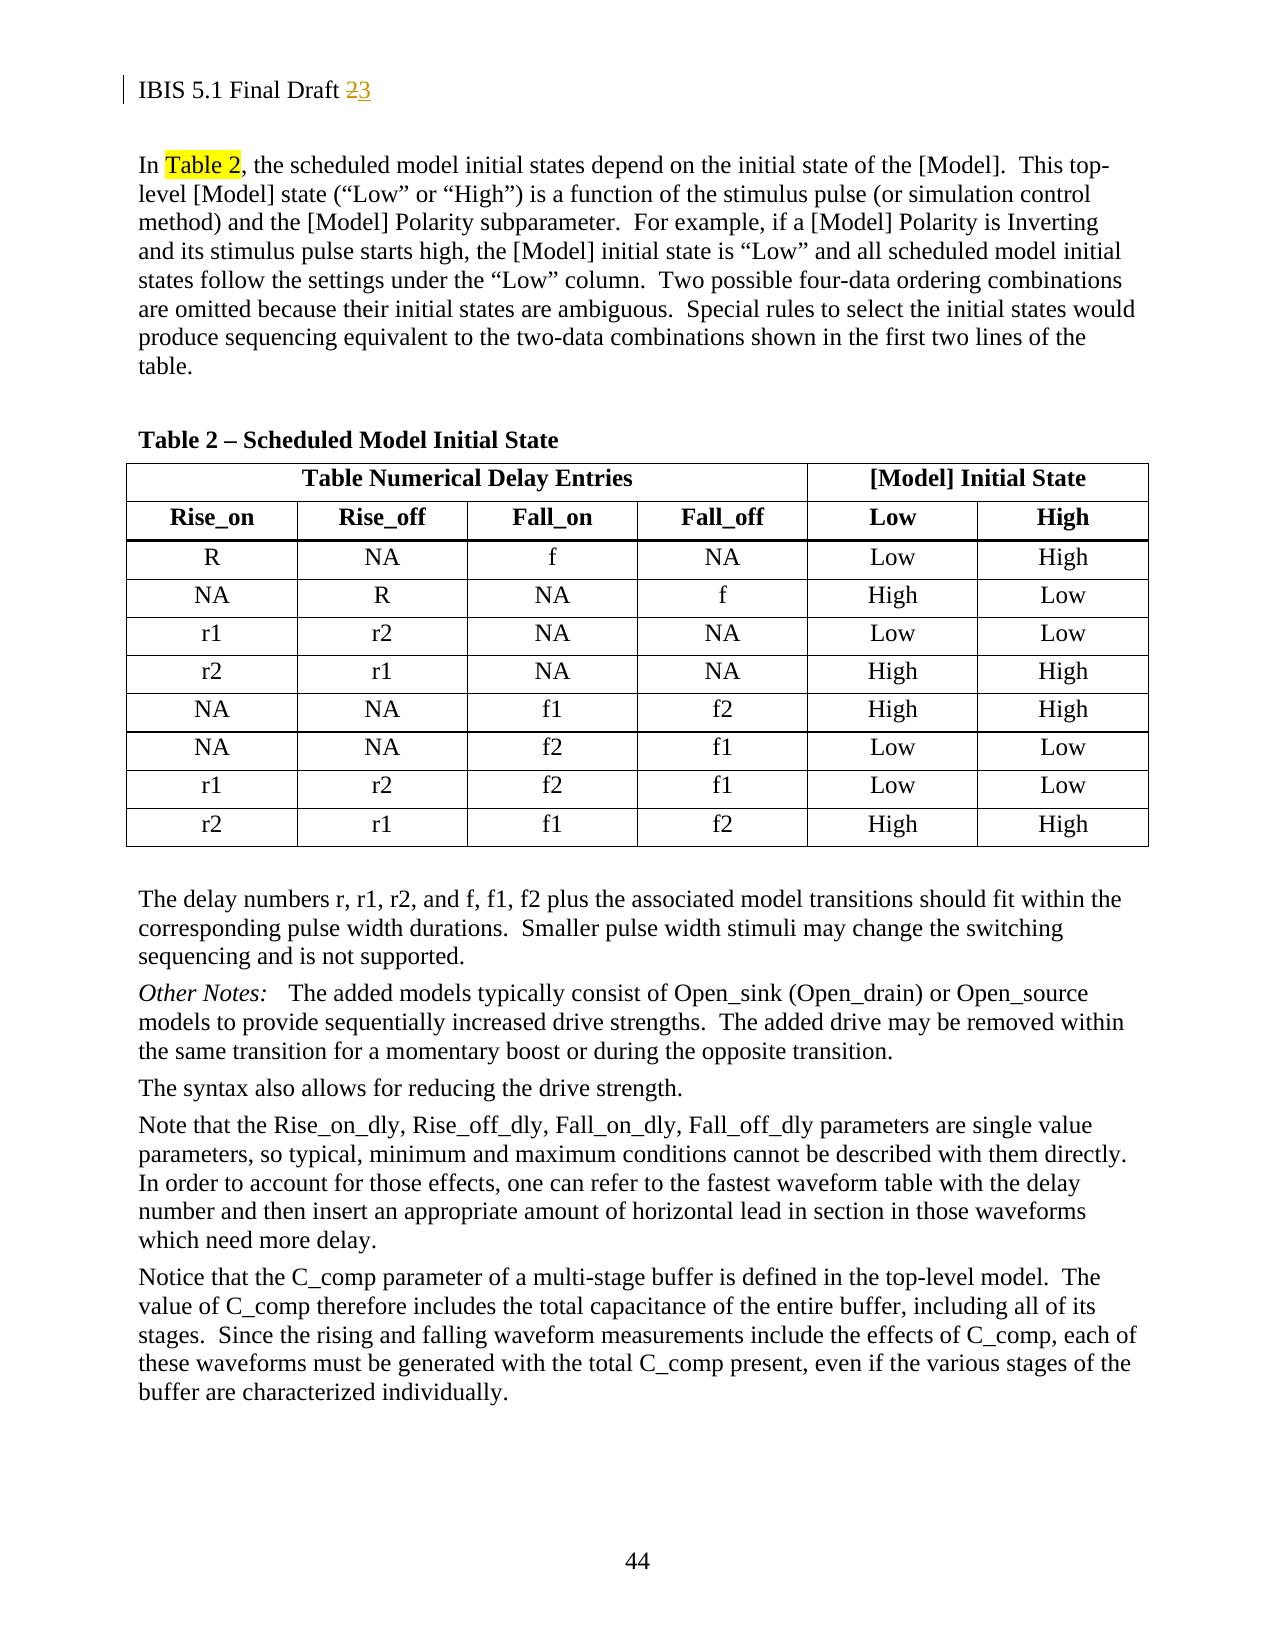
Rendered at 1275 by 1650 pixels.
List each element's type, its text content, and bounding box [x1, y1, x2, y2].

text In Table 2, the scheduled model initial states depend on the initial state of the [Model]. This top-level [Model] state (“Low” or “High”) is a function of the stimulus pulse (or simulation control method) and the [Model] Polarity subparameter. For example, if a [Model] Polarity is Inverting and its stimulus pulse starts high, the [Model] initial state is “Low” and all scheduled model initial states follow the settings under the “Low” column. Two possible four-data ordering combinations are omitted because their initial states are ambiguous. Special rules to select the initial states would produce sequencing equivalent to the two-data combinations shown in the first two lines of the table. [138, 150, 1137, 380]
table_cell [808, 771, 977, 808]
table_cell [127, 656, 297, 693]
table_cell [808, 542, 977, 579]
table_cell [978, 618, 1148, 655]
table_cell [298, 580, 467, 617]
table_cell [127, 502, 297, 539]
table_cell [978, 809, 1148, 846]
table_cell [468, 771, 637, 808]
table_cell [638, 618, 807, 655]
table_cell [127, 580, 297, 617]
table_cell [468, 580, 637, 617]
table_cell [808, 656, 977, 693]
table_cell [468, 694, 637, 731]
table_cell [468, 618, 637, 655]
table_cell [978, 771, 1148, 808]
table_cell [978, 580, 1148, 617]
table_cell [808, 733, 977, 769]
text Other Notes: The added models typically consist of Open_sink (Open_drain) or Open_source models to provide sequentially increased drive strengths. The added drive may be removed within the same transition for a momentary boost or during the opposite transition. [138, 978, 1137, 1065]
text The syntax also allows for reducing the drive strength. [138, 1073, 1137, 1102]
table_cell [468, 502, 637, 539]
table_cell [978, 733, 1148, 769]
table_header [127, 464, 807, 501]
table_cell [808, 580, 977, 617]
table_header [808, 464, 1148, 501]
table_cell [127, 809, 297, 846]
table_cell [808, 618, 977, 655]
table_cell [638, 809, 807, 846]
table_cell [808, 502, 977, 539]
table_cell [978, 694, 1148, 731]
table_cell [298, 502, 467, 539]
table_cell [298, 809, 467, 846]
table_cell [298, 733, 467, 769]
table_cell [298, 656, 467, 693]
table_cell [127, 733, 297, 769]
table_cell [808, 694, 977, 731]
text Note that the Rise_on_dly, Rise_off_dly, Fall_on_dly, Fall_off_dly parameters are single value parameters, so typical, minimum and maximum conditions cannot be described with them directly. In order to account for those effects, one can refer to the fastest waveform table with the delay number and then insert an appropriate amount of horizontal lead in section in those waveforms which need more delay. [138, 1110, 1137, 1254]
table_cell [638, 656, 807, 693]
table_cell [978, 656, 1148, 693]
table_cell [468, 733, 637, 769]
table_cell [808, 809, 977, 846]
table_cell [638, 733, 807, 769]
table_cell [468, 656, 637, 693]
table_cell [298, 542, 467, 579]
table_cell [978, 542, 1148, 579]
text The delay numbers r, r1, r2, and f, f1, f2 plus the associated model transitions should fit within the corresponding pulse width durations. Smaller pulse width stimuli may change the switching sequencing and is not supported. [138, 884, 1137, 970]
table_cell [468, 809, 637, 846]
text Notice that the C_comp parameter of a multi-stage buffer is defined in the top-level model. The value of C_comp therefore includes the total capacitance of the entire buffer, including all of its stages. Since the rising and falling waveform measurements include the effects of C_comp, each of these waveforms must be generated with the total C_comp present, even if the various stages of the buffer are characterized individually. [138, 1262, 1137, 1406]
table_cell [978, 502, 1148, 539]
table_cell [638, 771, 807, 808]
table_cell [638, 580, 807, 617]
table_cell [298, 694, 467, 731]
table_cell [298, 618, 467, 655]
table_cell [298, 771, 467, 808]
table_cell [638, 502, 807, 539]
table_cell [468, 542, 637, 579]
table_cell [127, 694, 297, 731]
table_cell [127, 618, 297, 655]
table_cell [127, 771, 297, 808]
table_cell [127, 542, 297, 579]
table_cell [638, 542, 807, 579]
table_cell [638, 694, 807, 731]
